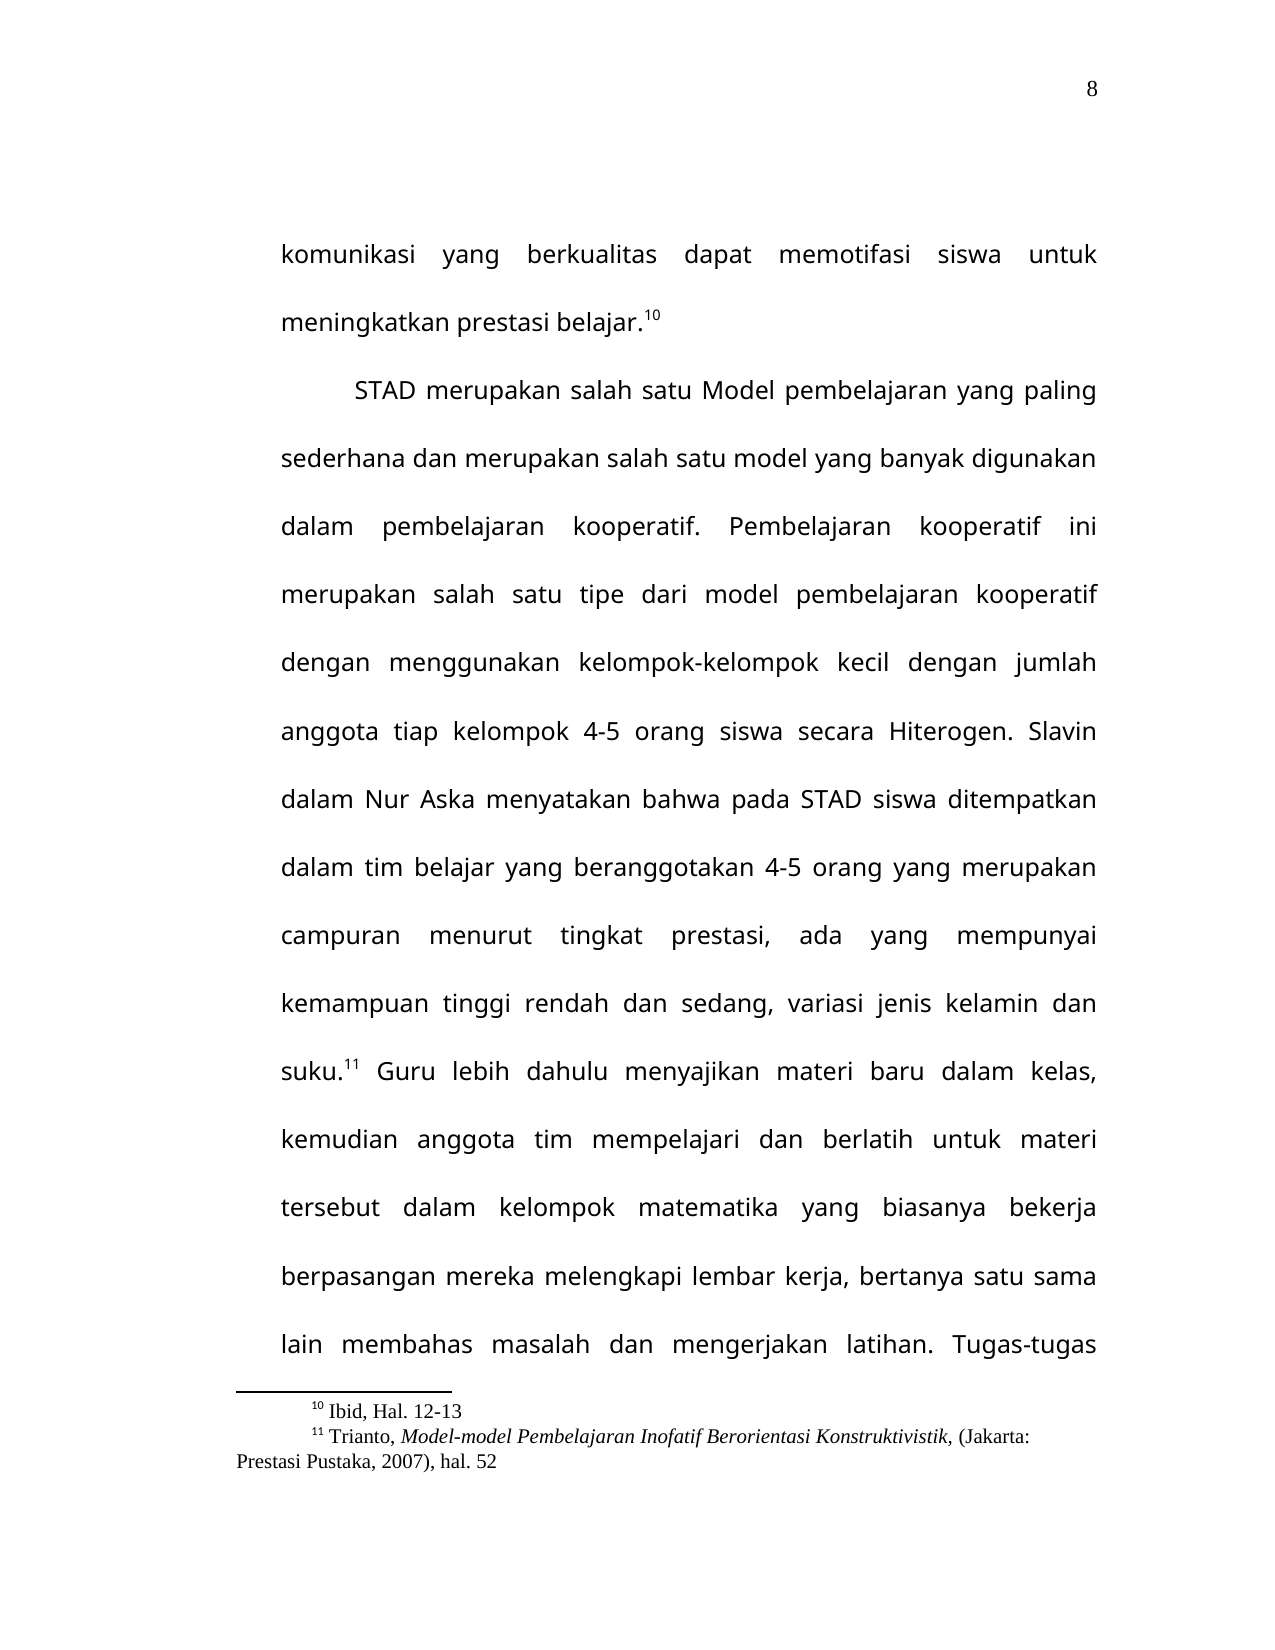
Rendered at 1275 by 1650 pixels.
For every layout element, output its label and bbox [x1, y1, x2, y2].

list [281, 372, 1098, 1360]
list [281, 236, 1098, 338]
